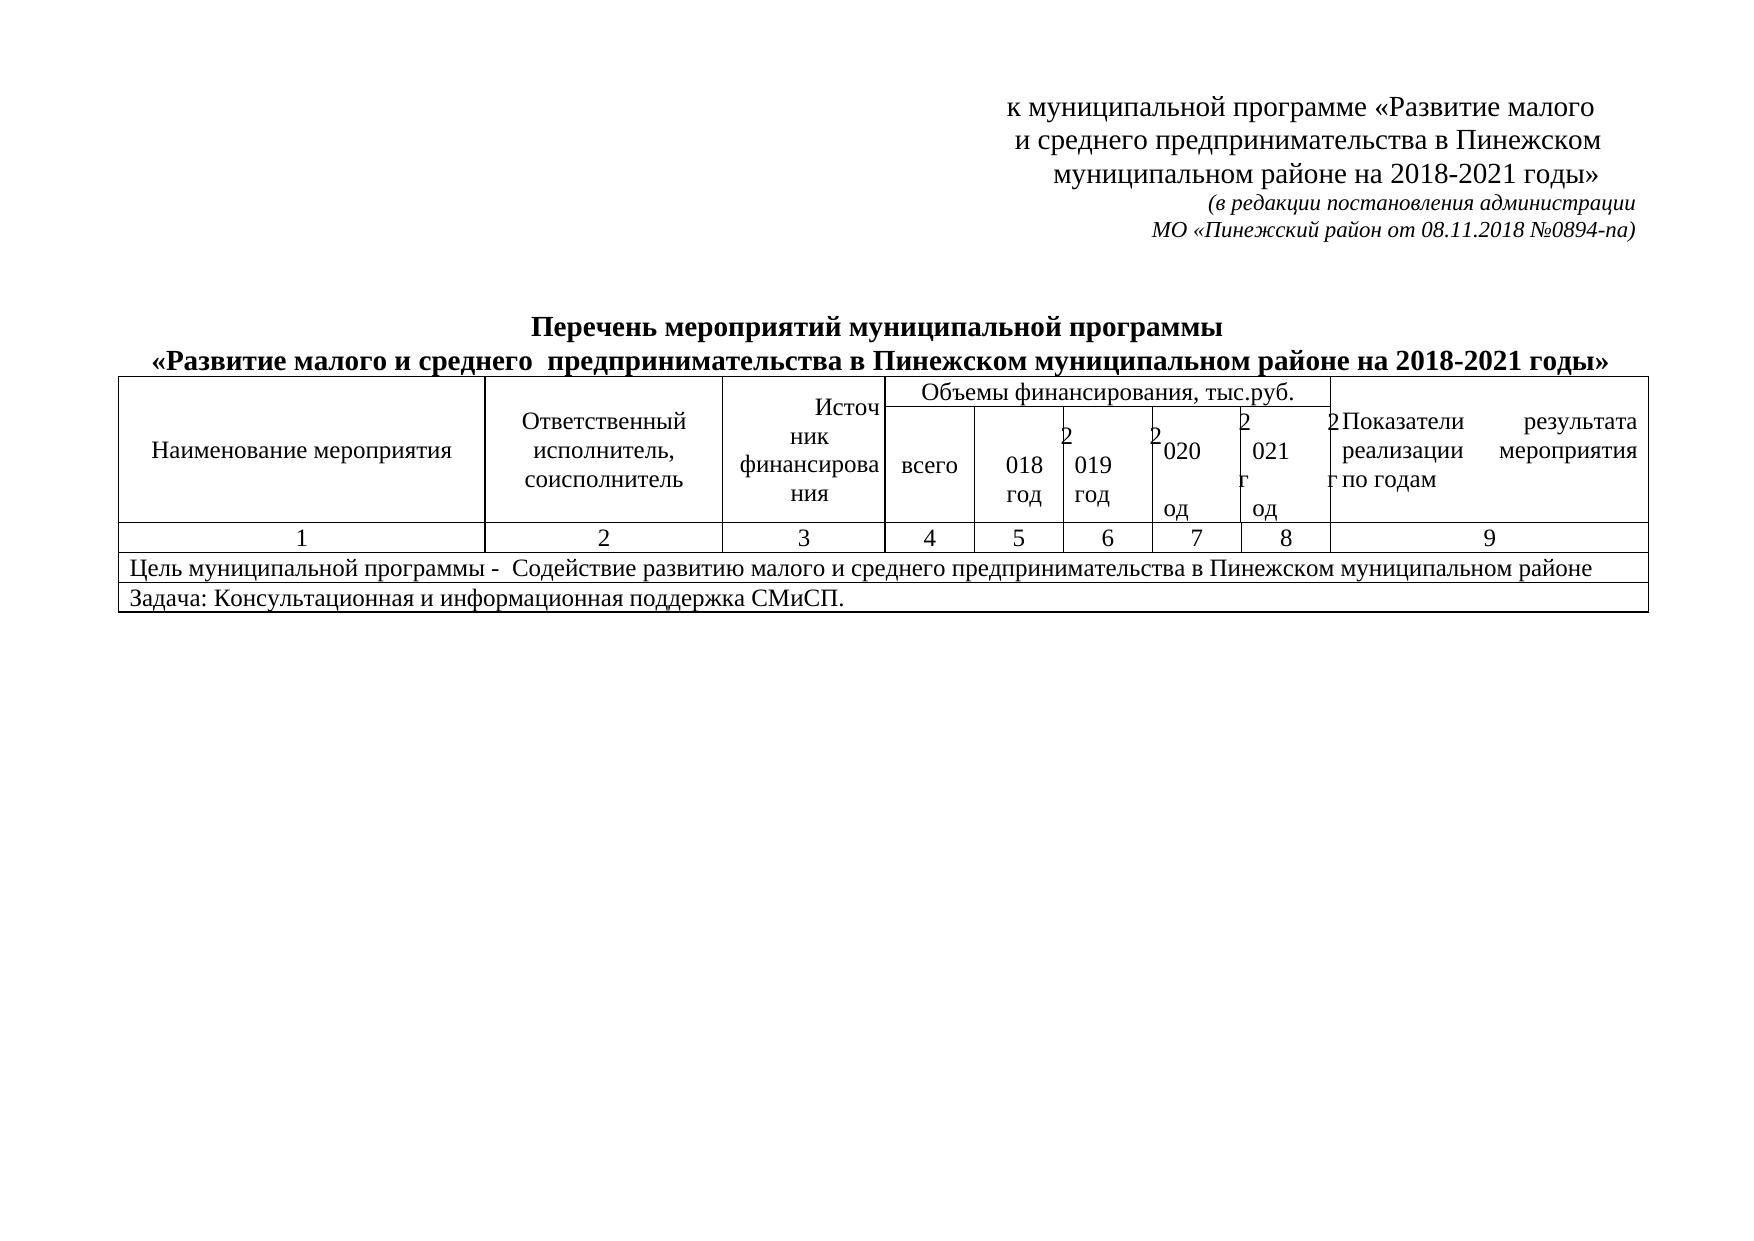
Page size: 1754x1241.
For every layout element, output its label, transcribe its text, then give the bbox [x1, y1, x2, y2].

table_cell 9 [1331, 523, 1648, 552]
table_cell 6 [1064, 523, 1152, 552]
table_cell 2019 год [1064, 407, 1152, 522]
text МО «Пинежский район от 08.11.2018 №0894-па) [191, 216, 1636, 242]
table_header Объемы финансирования, тыс.руб. [886, 377, 1330, 406]
text и среднего предпринимательства в Пинежском [191, 122, 1636, 156]
table_cell Задача: Консультационная и информационная поддержка СМиСП. [119, 583, 1648, 611]
table_cell Цель муниципальной программы - Содействие развитию малого и среднего предпринимательства в Пинежском муниципальном районе [119, 553, 1648, 582]
table_cell 2 [486, 523, 722, 552]
table_header Источник финансирования [723, 377, 884, 522]
text к муниципальной программе «Развитие малого [191, 89, 1636, 122]
table_cell 5 [975, 523, 1063, 552]
text (в редакции постановления администрации [191, 189, 1636, 216]
table_cell 7 [1153, 523, 1241, 552]
table_cell 1 [119, 523, 484, 552]
table_cell всего [886, 407, 974, 522]
table_header Ответственный исполнитель, соисполнитель [486, 377, 722, 522]
text «Развитие малого и среднего предпринимательства в Пинежском муниципальном районе на 2018-2021 годы» [118, 343, 1636, 376]
table_header Наименование мероприятия [119, 377, 484, 522]
text Перечень мероприятий муниципальной программы [118, 309, 1636, 343]
text муниципальном районе на 2018-2021 годы» [191, 156, 1636, 189]
table_cell 8 [1242, 523, 1330, 552]
table_header Показатели результата реализации мероприятия по годам [1331, 377, 1648, 522]
table_cell 2021 год [1241, 407, 1330, 522]
table_cell 4 [886, 523, 974, 552]
table_cell 2018 год [975, 407, 1063, 522]
table_cell 2020 год [1153, 407, 1240, 522]
table_cell 3 [723, 523, 884, 552]
